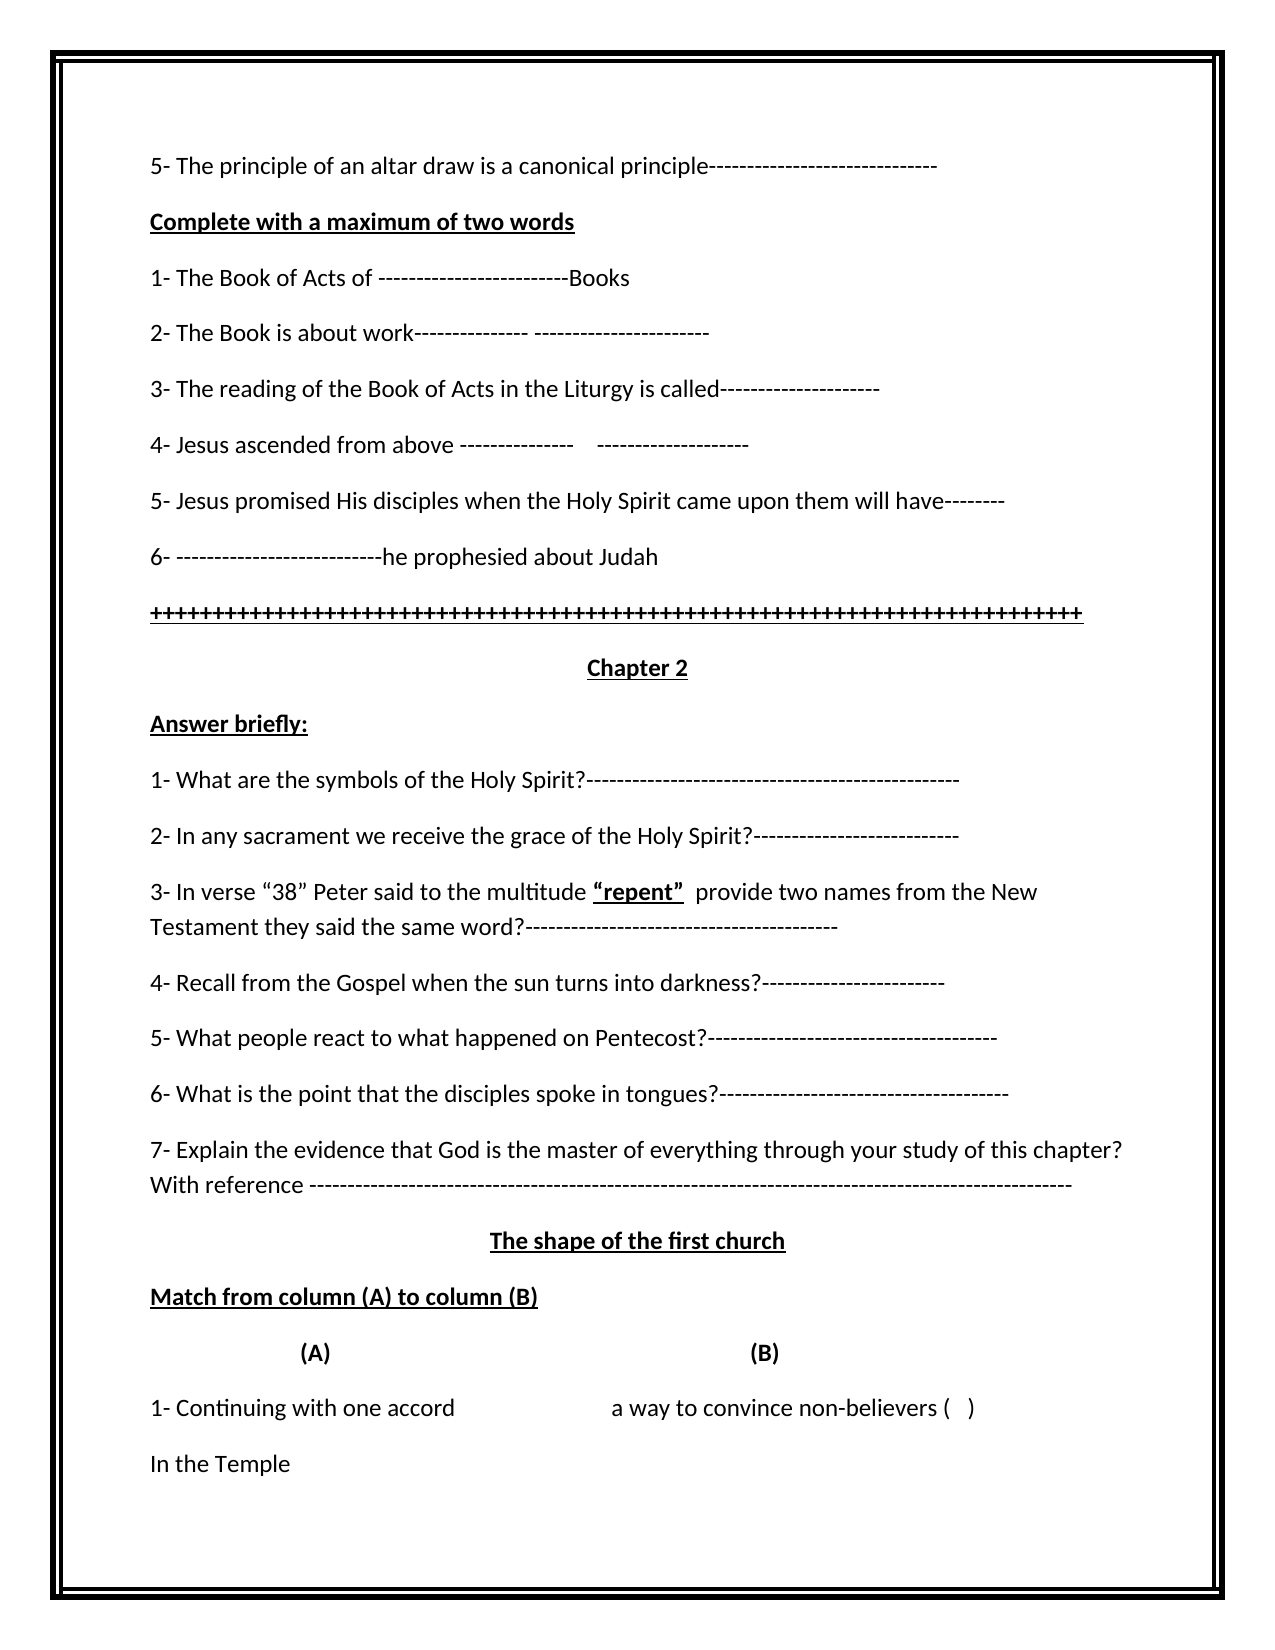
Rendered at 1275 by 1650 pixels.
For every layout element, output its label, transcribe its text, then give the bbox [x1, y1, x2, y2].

text Match from column (A) to column (B) [150, 1281, 1125, 1311]
text 3- The reading of the Book of Acts in the Liturgy is called--------------------- [150, 373, 1125, 404]
text 4- Recall from the Gospel when the sun turns into darkness?------------------------ [150, 967, 1125, 997]
text +++++++++++++++++++++++++++++++++++++++++++++++++++++++++++++++++++++++++++ [150, 597, 1125, 627]
text 5- What people react to what happened on Pentecost?-------------------------------------- [150, 1022, 1125, 1053]
text In the Temple [150, 1448, 1125, 1479]
text Chapter 2 [150, 652, 1125, 683]
text 1- What are the symbols of the Holy Spirit?------------------------------------------------- [150, 764, 1125, 795]
text Complete with a maximum of two words [150, 206, 1125, 236]
text 2- In any sacrament we receive the grace of the Holy Spirit?--------------------------- [150, 820, 1125, 851]
text 4- Jesus ascended from above --------------- -------------------- [150, 429, 1125, 460]
text Answer briefly: [150, 708, 1125, 739]
text 1- Continuing with one accord a way to convince non-believers ( ) [150, 1392, 1125, 1423]
text 1- The Book of Acts of -------------------------Books [150, 262, 1125, 292]
text (A) (B) [150, 1337, 1125, 1367]
text 3- In verse “38” Peter said to the multitude “repent” provide two names from the New Testament they said the same word?----------------------------------------- [150, 876, 1125, 941]
text 2- The Book is about work--------------- ----------------------- [150, 317, 1125, 348]
text 6- What is the point that the disciples spoke in tongues?-------------------------------------- [150, 1078, 1125, 1109]
text 6- ---------------------------he prophesied about Judah [150, 541, 1125, 571]
text 5- The principle of an altar draw is a canonical principle------------------------------ [150, 150, 1125, 181]
text 7- Explain the evidence that God is the master of everything through your study of this chapter? With reference ---------------------------------------------------------------------------------------------------- [150, 1134, 1125, 1200]
text 5- Jesus promised His disciples when the Holy Spirit came upon them will have-------- [150, 485, 1125, 516]
text The shape of the first church [150, 1225, 1125, 1256]
